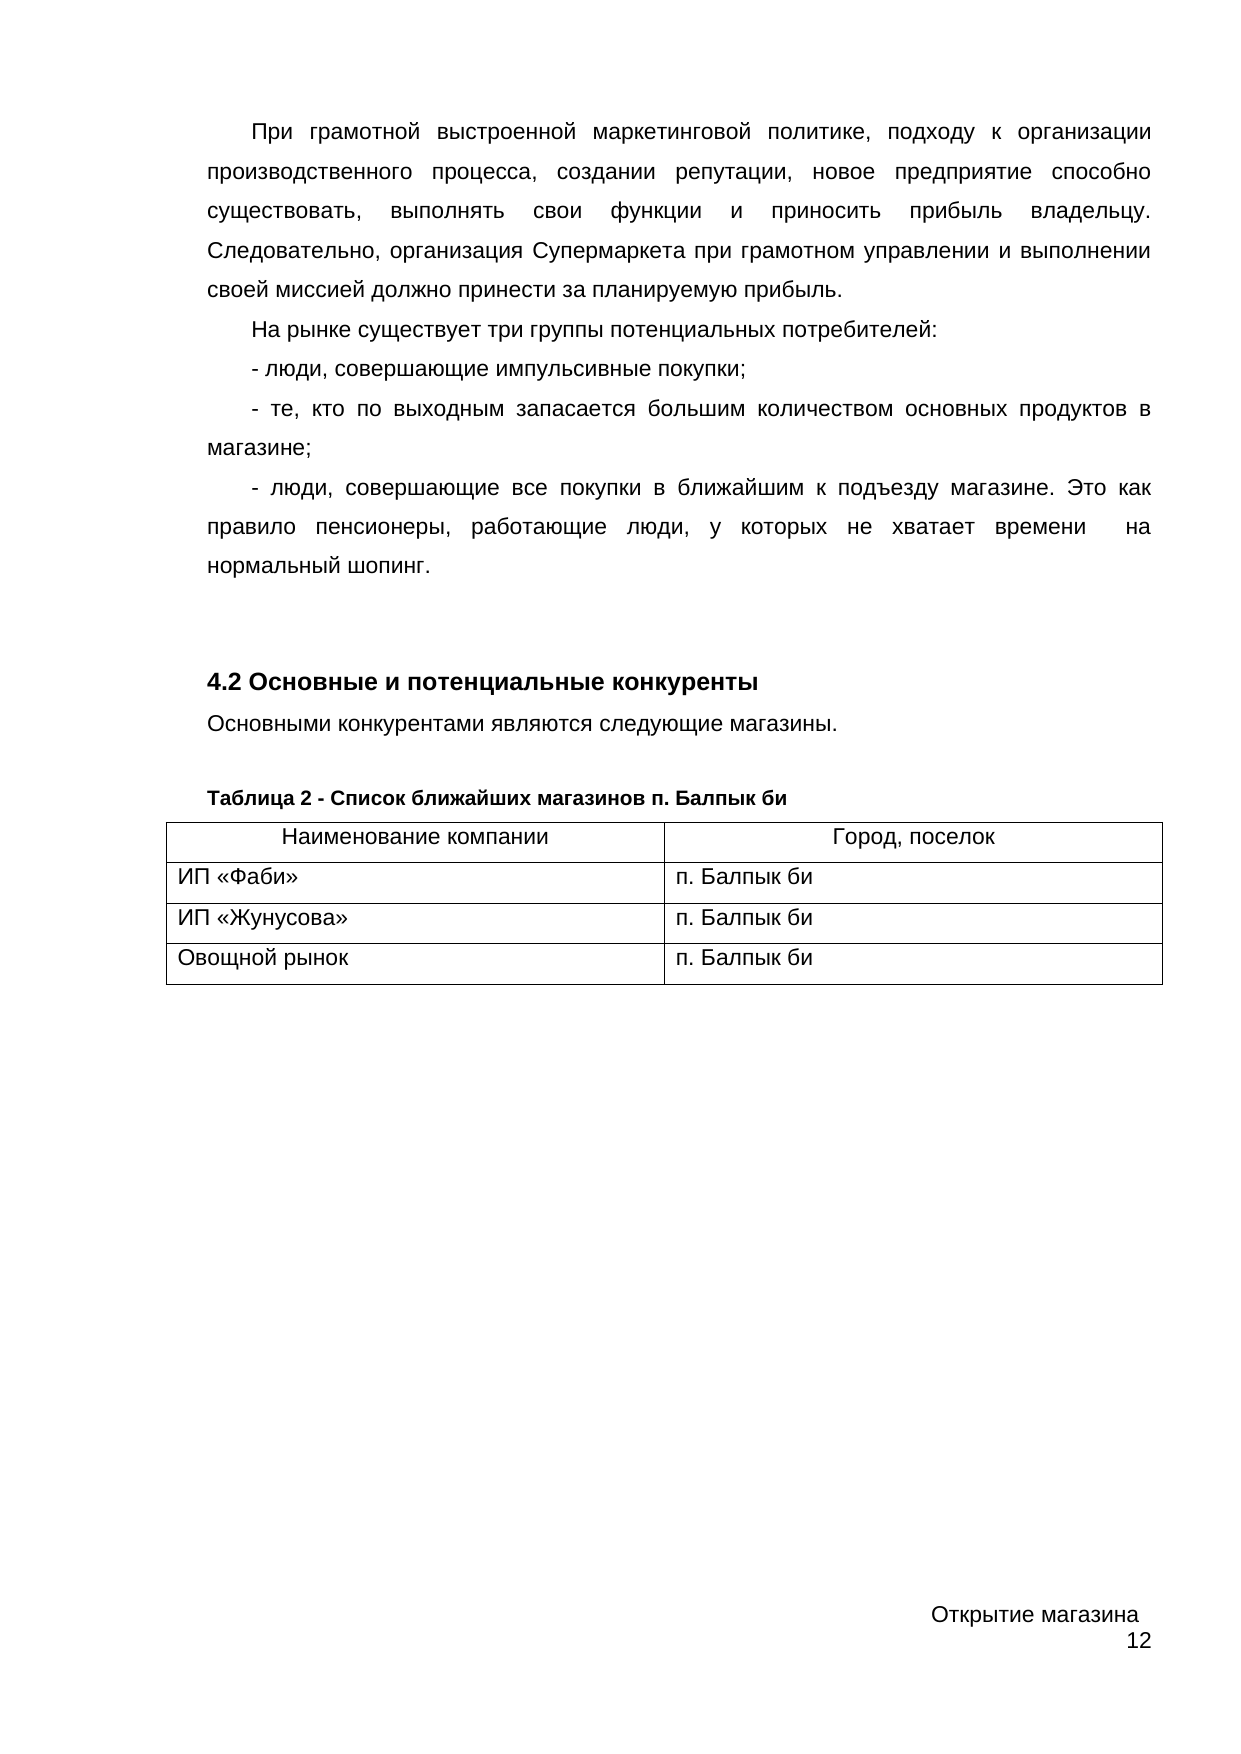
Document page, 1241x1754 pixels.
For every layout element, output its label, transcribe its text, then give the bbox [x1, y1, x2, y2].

text - те, кто по выходным запасается большим количеством основных продуктов в магазине; [207, 394, 1152, 460]
text Основными конкурентами являются следующие магазины. [177, 710, 1152, 737]
table_cell ИП «Фаби» [167, 863, 664, 903]
text Таблица 2 - Список ближайших магазинов п. Балпык би [177, 786, 1152, 810]
text На рынке существует три группы потенциальных потребителей: [207, 316, 1152, 342]
table_cell ИП «Жунусова» [167, 904, 664, 943]
text - люди, совершающие все покупки в ближайшим к подъезду магазине. Это как правило пенсионеры, работающие люди, у которых не хватает времени на нормальный шопинг. [207, 473, 1152, 579]
table_cell п. Балпык би [665, 904, 1162, 943]
text - люди, совершающие импульсивные покупки; [207, 355, 1152, 381]
subtitle 4.2 Основные и потенциальные конкуренты [177, 667, 1152, 696]
table_cell п. Балпык би [665, 863, 1162, 903]
text При грамотной выстроенной маркетинговой политике, подходу к организации производственного процесса, создании репутации, новое предприятие способно существовать, выполнять свои функции и приносить прибыль владельцу. Следовательно, организация Супермаркета при грамотном управлении и выполнении своей миссией должно принести за планируемую прибыль. [207, 118, 1152, 302]
table_header Город, поселок [665, 823, 1162, 862]
table_cell п. Балпык би [665, 944, 1162, 984]
table_cell Овощной рынок [167, 944, 664, 984]
table_header Наименование компании [167, 823, 664, 862]
